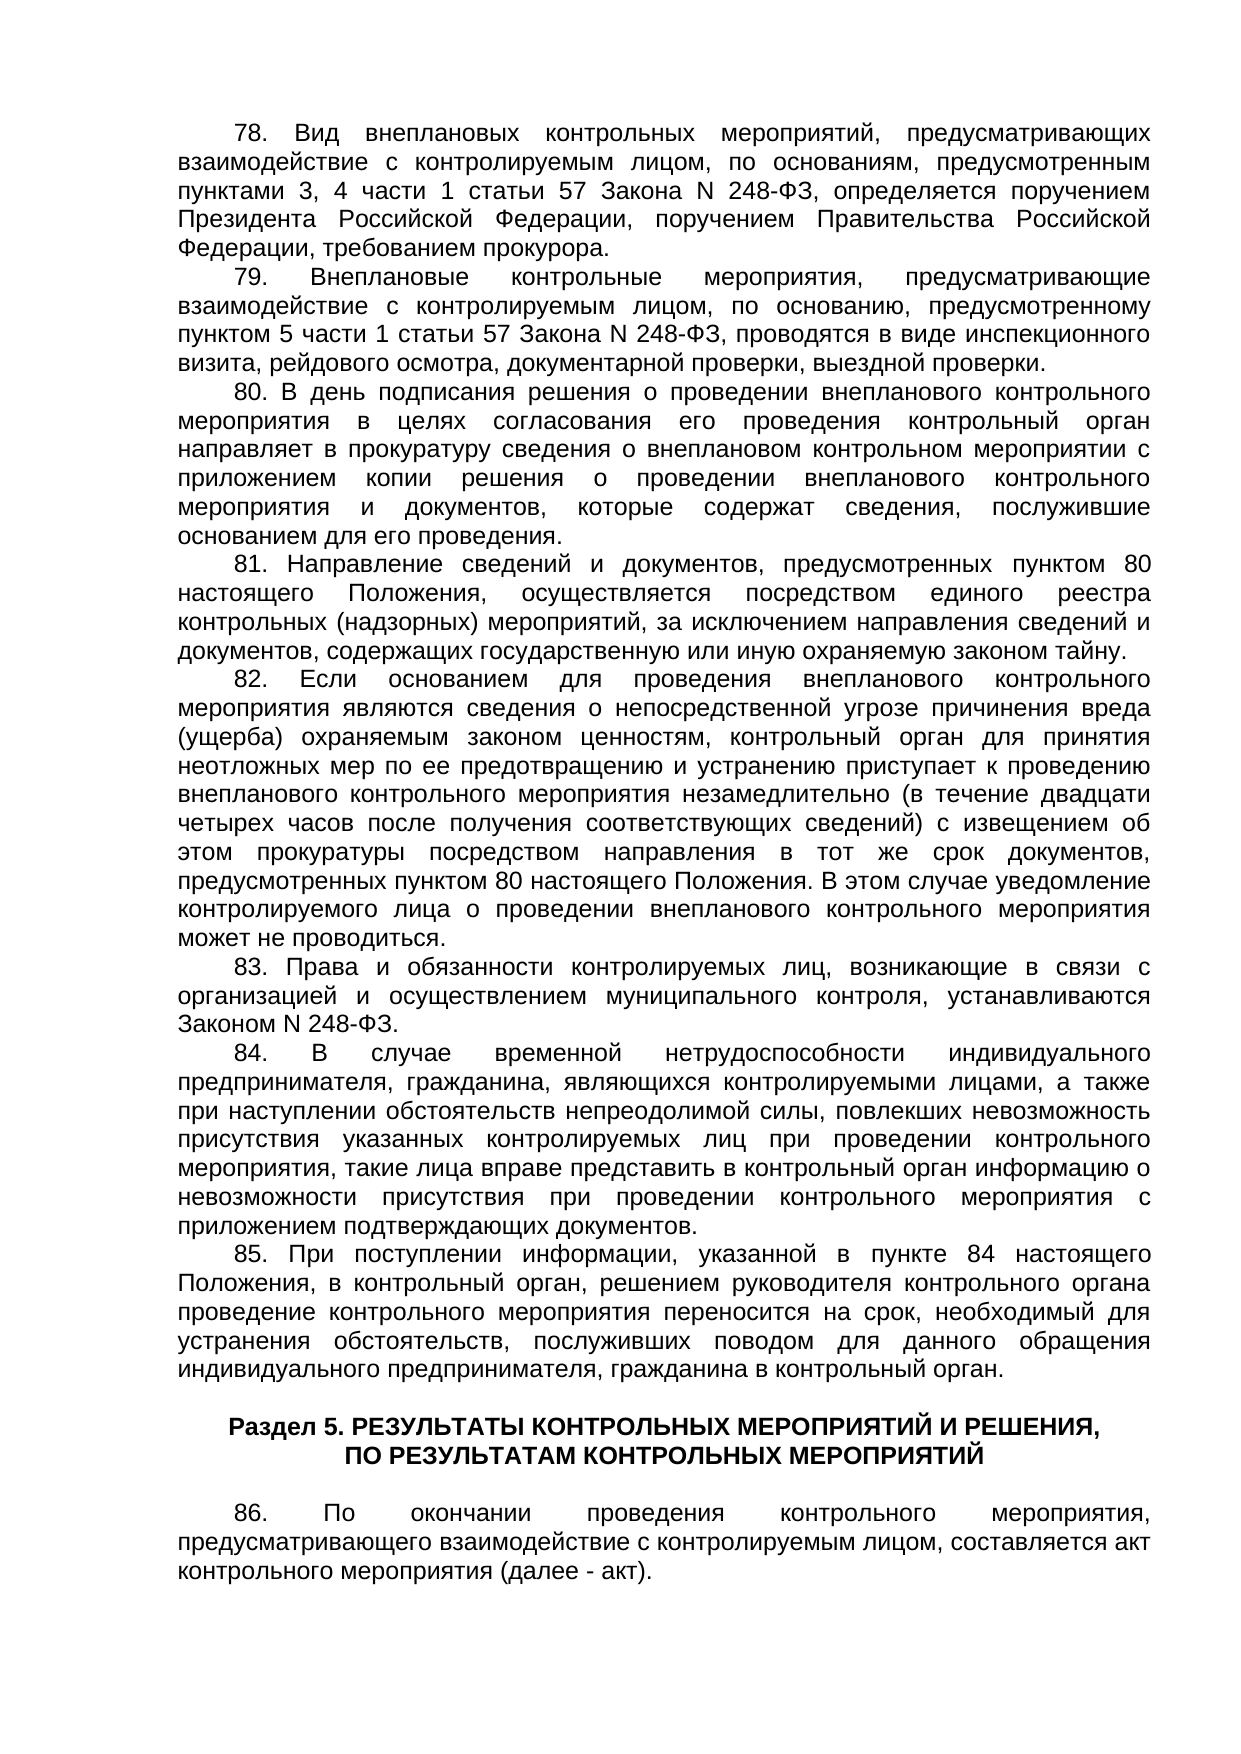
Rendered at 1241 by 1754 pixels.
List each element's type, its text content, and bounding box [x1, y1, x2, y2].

text 84. В случае временной нетрудоспособности индивидуального предпринимателя, гражданина, являющихся контролируемыми лицами, а также при наступлении обстоятельств непреодолимой силы, повлекших невозможность присутствия указанных контролируемых лиц при проведении контрольного мероприятия, такие лица вправе представить в контрольный орган информацию о невозможности присутствия при проведении контрольного мероприятия с приложением подтверждающих документов. [177, 1038, 1152, 1239]
text 80. В день подписания решения о проведении внепланового контрольного мероприятия в целях согласования его проведения контрольный орган направляет в прокуратуру сведения о внеплановом контрольном мероприятии с приложением копии решения о проведении внепланового контрольного мероприятия и документов, которые содержат сведения, послужившие основанием для его проведения. [177, 377, 1152, 549]
text 82. Если основанием для проведения внепланового контрольного мероприятия являются сведения о непосредственной угрозе причинения вреда (ущерба) охраняемым законом ценностям, контрольный орган для принятия неотложных мер по ее предотвращению и устранению приступает к проведению внепланового контрольного мероприятия незамедлительно (в течение двадцати четырех часов после получения соответствующих сведений) с извещением об этом прокуратуры посредством направления в тот же срок документов, предусмотренных пунктом 80 настоящего Положения. В этом случае уведомление контролируемого лица о проведении внепланового контрольного мероприятия может не проводиться. [177, 664, 1152, 952]
text 81. Направление сведений и документов, предусмотренных пунктом 80 настоящего Положения, осуществляется посредством единого реестра контрольных (надзорных) мероприятий, за исключением направления сведений и документов, содержащих государственную или иную охраняемую законом тайну. [177, 549, 1152, 664]
text 78. Вид внеплановых контрольных мероприятий, предусматривающих взаимодействие с контролируемым лицом, по основаниям, предусмотренным пунктами 3, 4 части 1 статьи 57 Закона N 248-ФЗ, определяется поручением Президента Российской Федерации, поручением Правительства Российской Федерации, требованием прокурора. [177, 118, 1152, 262]
text ПО РЕЗУЛЬТАТАМ КОНТРОЛЬНЫХ МЕРОПРИЯТИЙ [177, 1441, 1152, 1469]
text 79. Внеплановые контрольные мероприятия, предусматривающие взаимодействие с контролируемым лицом, по основанию, предусмотренному пунктом 5 части 1 статьи 57 Закона N 248-ФЗ, проводятся в виде инспекционного визита, рейдового осмотра, документарной проверки, выездной проверки. [177, 262, 1152, 377]
text Раздел 5. РЕЗУЛЬТАТЫ КОНТРОЛЬНЫХ МЕРОПРИЯТИЙ И РЕШЕНИЯ, [177, 1412, 1152, 1441]
text 83. Права и обязанности контролируемых лиц, возникающие в связи с организацией и осуществлением муниципального контроля, устанавливаются Законом N 248-ФЗ. [177, 952, 1152, 1038]
text 85. При поступлении информации, указанной в пункте 84 настоящего Положения, в контрольный орган, решением руководителя контрольного органа проведение контрольного мероприятия переносится на срок, необходимый для устранения обстоятельств, послуживших поводом для данного обращения индивидуального предпринимателя, гражданина в контрольный орган. [177, 1239, 1152, 1383]
text 86. По окончании проведения контрольного мероприятия, предусматривающего взаимодействие с контролируемым лицом, составляется акт контрольного мероприятия (далее - акт). [177, 1498, 1152, 1584]
